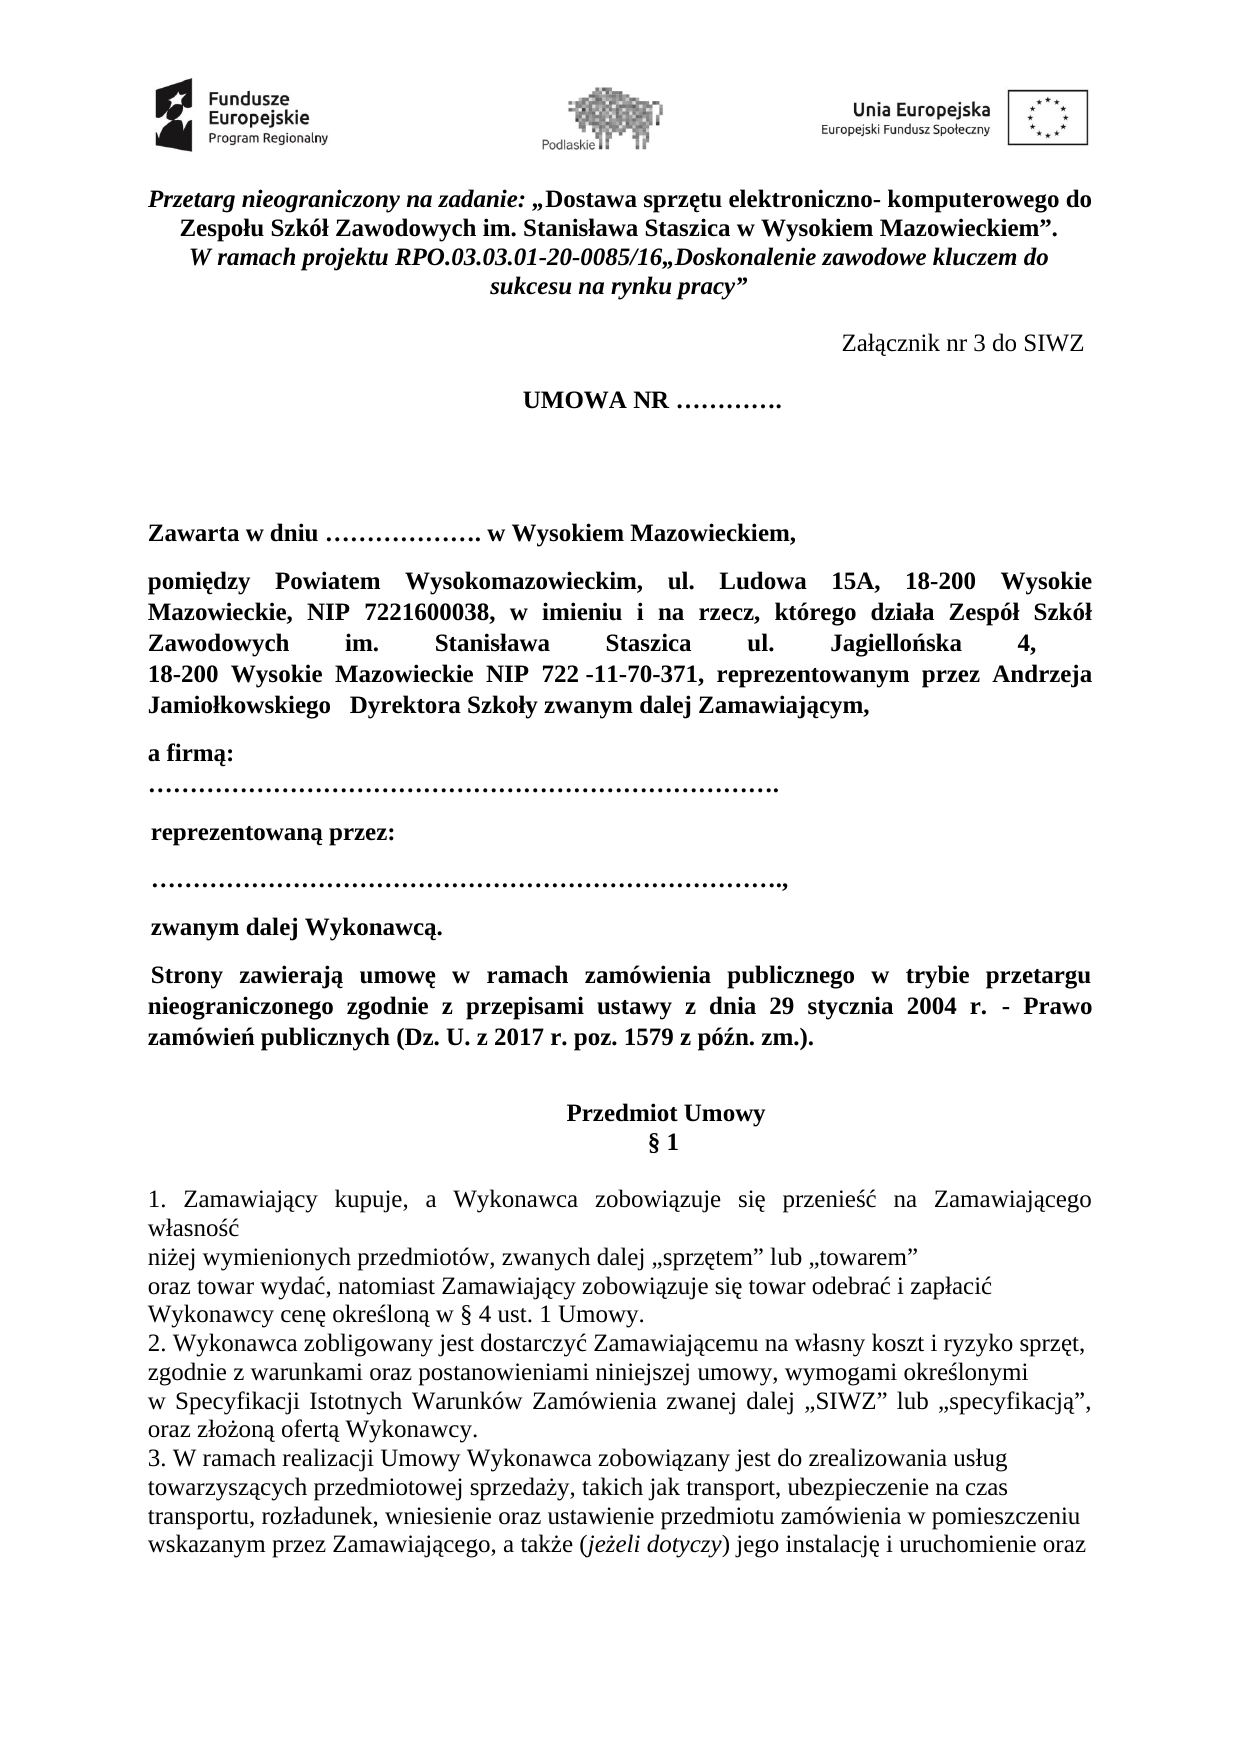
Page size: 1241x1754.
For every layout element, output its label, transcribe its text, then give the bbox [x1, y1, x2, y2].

text oraz towar wydać, natomiast Zamawiający zobowiązuje się towar odebrać i zapłacić [148, 1271, 1093, 1299]
text pomiędzy Powiatem Wysokomazowieckim, ul. Ludowa 15A, 18-200 Wysokie Mazowieckie, NIP 7221600038, w imieniu i na rzecz, którego działa Zespół Szkół Zawodowych im. Stanisława Staszica ul. Jagiellońska 4, 18-200 Wysokie Mazowieckie NIP 722 -11-70-371, reprezentowanym przez Andrzeja Jamiołkowskiego Dyrektora Szkoły zwanym dalej Zamawiającym, [148, 566, 1093, 719]
text 1. Zamawiający kupuje, a Wykonawca zobowiązuje się przenieść na Zamawiającego własność [148, 1184, 1093, 1242]
text Zawarta w dniu ………………. w Wysokiem Mazowieckiem, [148, 518, 1093, 547]
text a firmą: …………………………………………………………………. [148, 738, 1093, 798]
text zwanym dalej Wykonawcą. [151, 912, 1093, 941]
text Załącznik nr 3 do SIWZ [148, 328, 1093, 357]
text Przedmiot Umowy [148, 1098, 1093, 1127]
text transportu, rozładunek, wniesienie oraz ustawienie przedmiotu zamówienia w pomieszczeniu [148, 1501, 1093, 1529]
text § 1 [148, 1127, 1093, 1156]
text towarzyszących przedmiotowej sprzedaży, takich jak transport, ubezpieczenie na czas [148, 1472, 1093, 1501]
text reprezentowaną przez: [151, 817, 1093, 845]
text zgodnie z warunkami oraz postanowieniami niniejszej umowy, wymogami określonymi [148, 1357, 1093, 1386]
text Przetarg nieograniczony na zadanie: „Dostawa sprzętu elektroniczno- komputerowego do Zespołu Szkół Zawodowych im. Stanisława Staszica w Wysokiem Mazowieckiem”. [148, 184, 1093, 242]
text 2. Wykonawca zobligowany jest dostarczyć Zamawiającemu na własny koszt i ryzyko sprzęt, [148, 1328, 1093, 1357]
text UMOWA NR …………. [148, 385, 1093, 414]
picture [147, 73, 1092, 157]
text 3. W ramach realizacji Umowy Wykonawca zobowiązany jest do zrealizowania usług [148, 1443, 1093, 1472]
text w Specyfikacji Istotnych Warunków Zamówienia zwanej dalej „SIWZ” lub „specyfikacją”, oraz złożoną ofertą Wykonawcy. [148, 1386, 1093, 1443]
text wskazanym przez Zamawiającego, a także (jeżeli dotyczy) jego instalację i uruchomienie oraz [148, 1529, 1093, 1558]
text Wykonawcy cenę określoną w § 4 ust. 1 Umowy. [148, 1299, 1093, 1328]
text Strony zawierają umowę w ramach zamówienia publicznego w trybie przetargu nieograniczonego zgodnie z przepisami ustawy z dnia 29 stycznia 2004 r. - Prawo zamówień publicznych (Dz. U. z 2017 r. poz. 1579 z późn. zm.). [148, 960, 1093, 1051]
text niżej wymienionych przedmiotów, zwanych dalej „sprzętem” lub „towarem” [148, 1242, 1093, 1271]
text W ramach projektu RPO.03.03.01-20-0085/16„Doskonalenie zawodowe kluczem do sukcesu na rynku pracy” [148, 242, 1093, 299]
text …………………………………………………………………., [151, 864, 1093, 893]
